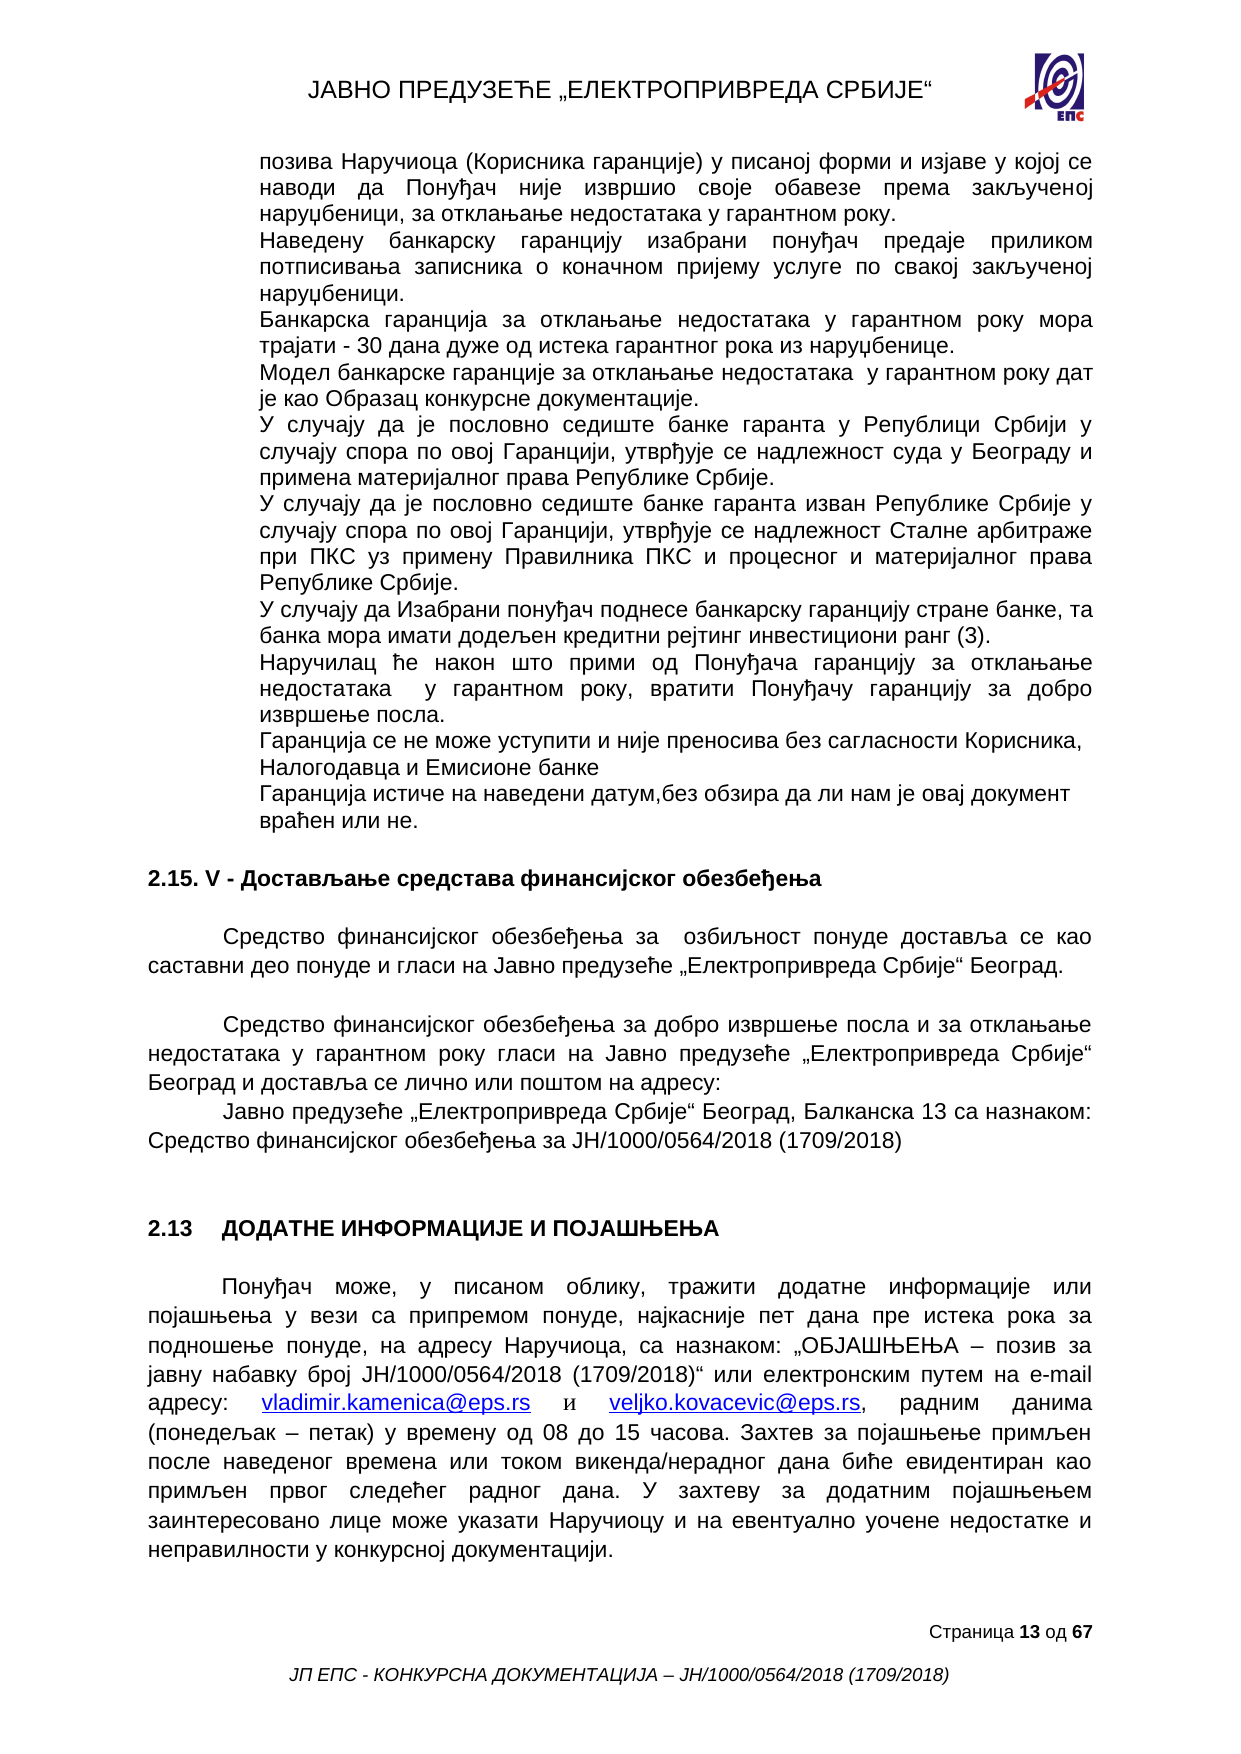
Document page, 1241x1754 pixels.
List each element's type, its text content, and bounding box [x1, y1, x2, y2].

picture [1017, 49, 1092, 128]
text Модел банкарске гаранције за отклањање недостатака у гарантном року дат је као Образац конкурсне документације. [259, 358, 1093, 411]
text У случају да је пословно седиште банке гаранта изван Републике Србије у случају спора по овој Гаранцији, утврђује се надлежност Сталне арбитраже при ПКС уз примену Правилника ПКС и процесног и материјалног права Републике Србије. [259, 490, 1093, 596]
text Банкарска гаранција за отклањање недостатака у гарантном року мора трајати - 30 дана дуже од истека гарантног рока из наруџбенице. [259, 306, 1093, 358]
subtitle Средство финансијског обезбеђења за озбиљност понуде доставља се као саставни део понуде и гласи на Јавно предузеће „Електропривреда Србије“ Београд. [148, 920, 1092, 979]
text Понуђач може, у писаном облику, тражити додатне информације или појашњења у вези са припремом понуде, најкасније пет дана пре истека рока за подношење понуде, на адресу Наручиоца, са назнаком: „ОБЈАШЊЕЊА – позив за јавну набавку број ЈН/1000/0564/2018 (1709/2018)“ или електронским путем на е-mail адресу: vladimir.kamenica@eps.rs и veljko.kovacevic@eps.rs, радним данима (понедељак – петак) у времену од 08 до 15 часова. Захтев за појашњење примљен после наведеног времена или током викенда/нерадног дана биће евидентиран као примљен првог следећег радног дана. У захтеву за додатним појашњењем заинтересовано лице може указати Наручиоцу и на евентуално уочене недостатке и неправилности у конкурсној документацији. [148, 1270, 1092, 1562]
subtitle Јавно предузеће „Електропривреда Србије“ Београд, Балканска 13 са назнаком: Средство финансијског обезбеђења за ЈН/1000/0564/2018 (1709/2018) [148, 1095, 1092, 1154]
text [259, 148, 1093, 227]
text Наручилац ће након што прими од Понуђача гаранцију за отклањање недостатака у гарантном року, вратити Понуђачу гаранцију за добро извршење посла. [259, 648, 1093, 727]
text У случају да Изабрани понуђач поднесе банкарску гаранцију стране банке, та банка мора имати додељен кредитни рејтинг инвестициони ранг (3). [259, 596, 1093, 648]
text Наведену банкарску гаранцију изабрани понуђач предаје приликом потписивања записника о коначном пријему услуге по свакој закљученој наруџбеници. [259, 227, 1093, 306]
subtitle Средство финансијског обезбеђења за добро извршење посла и за отклањање недостатака у гарантном року гласи на Јавно предузеће „Електропривреда Србије“ Београд и доставља се лично или поштом на адресу: [148, 1008, 1092, 1095]
subtitle 2.15. V - Достављање средстава финансијског обезбеђења [148, 862, 1092, 891]
text У случају да је пословно седиште банке гаранта у Републици Србији у случају спора по овој Гаранцији, утврђује се надлежност суда у Београду и примена материјалног права Републике Србије. [259, 411, 1093, 490]
subtitle 2.13 ДОДАТНЕ ИНФОРМАЦИЈЕ И ПОЈАШЊЕЊА [148, 1212, 1092, 1241]
text Гаранција се не може уступити и није преносива без сагласности Корисника, Налогодавца и Емисионе банке [259, 727, 1093, 780]
text Гаранција истиче на наведени датум,без обзира да ли нам је овај документ враћен или не. [259, 780, 1093, 833]
